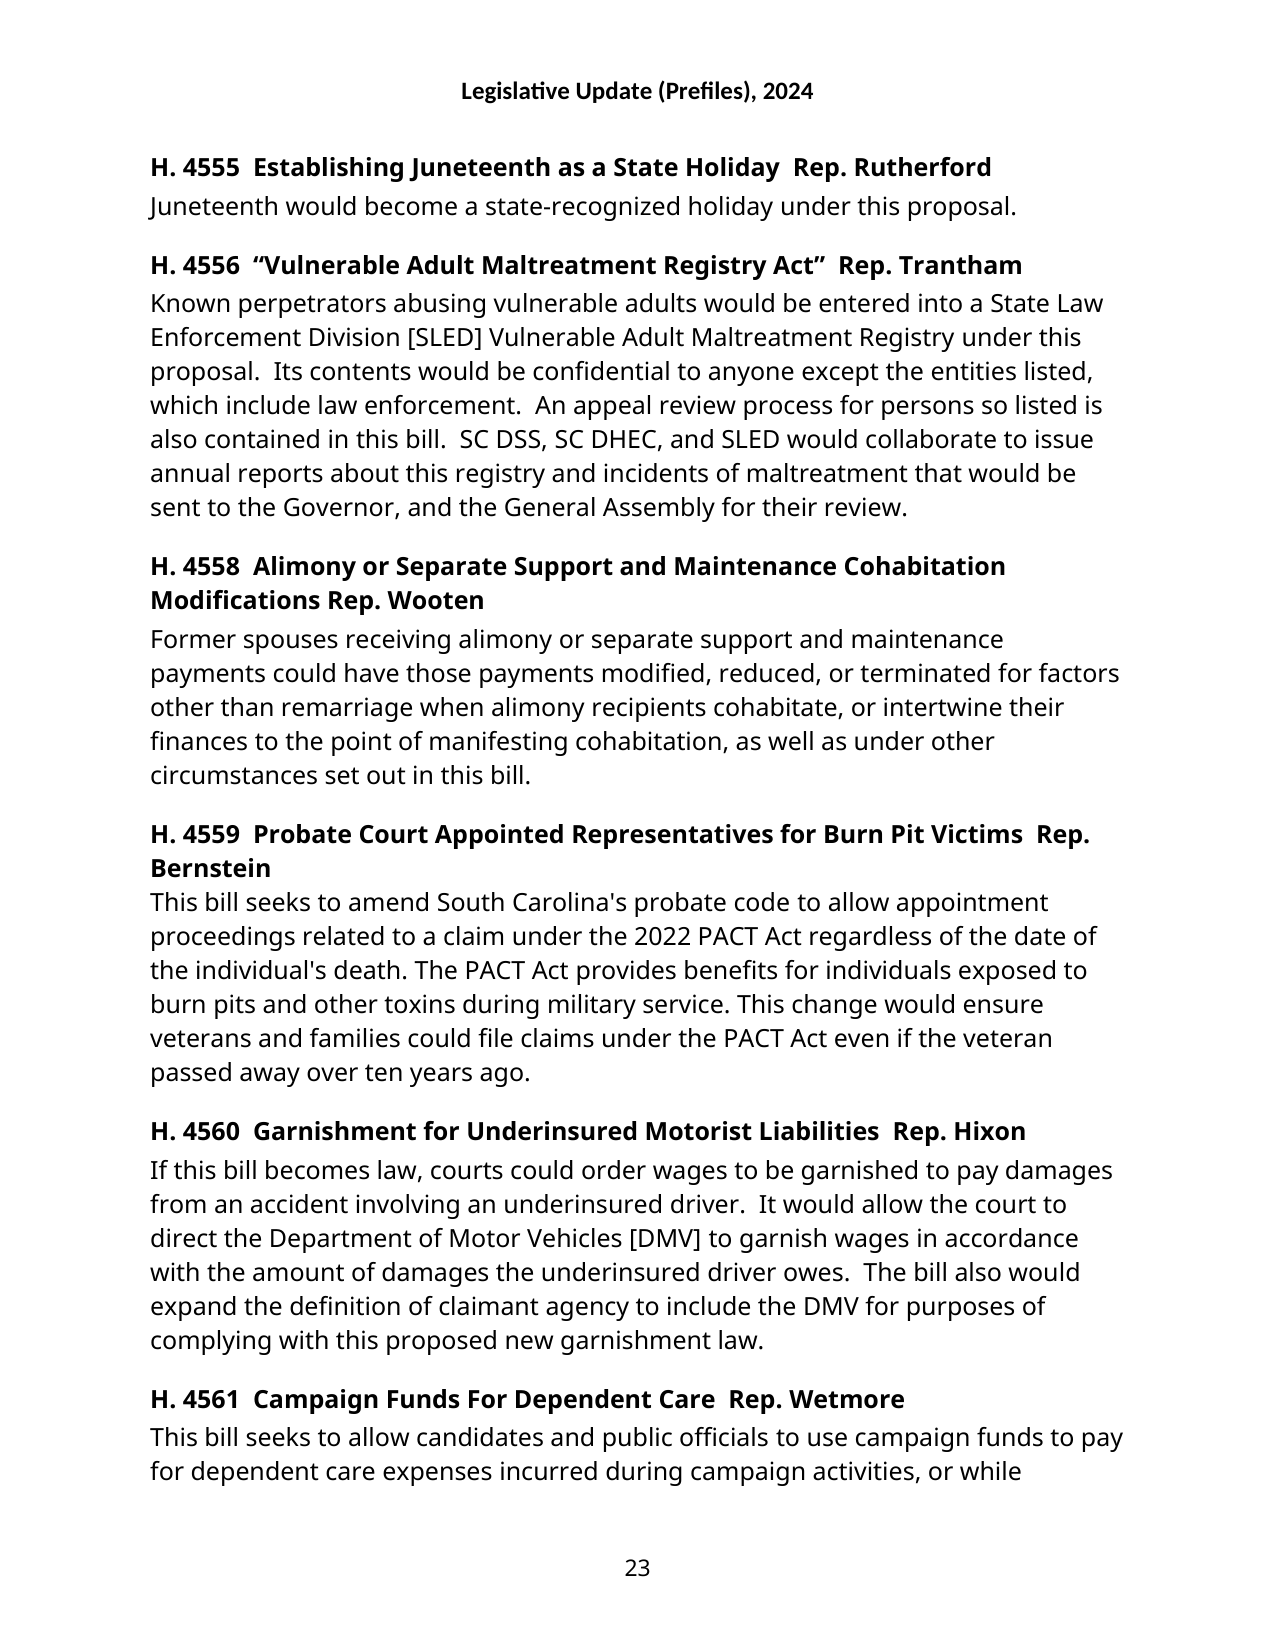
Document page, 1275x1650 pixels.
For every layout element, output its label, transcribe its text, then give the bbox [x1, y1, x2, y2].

text Juneteenth would become a state-recognized holiday under this proposal. [150, 188, 1125, 222]
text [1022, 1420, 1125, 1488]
subtitle H. 4559 Probate Court Appointed Representatives for Burn Pit Victims Rep. Bernstein [150, 817, 1125, 885]
text If this bill becomes law, courts could order wages to be garnished to pay damages from an accident involving an underinsured driver. It would allow the court to direct the Department of Motor Vehicles [DMV] to garnish wages in accordance with the amount of damages the underinsured driver owes. The bill also would expand the definition of claimant agency to include the DMV for purposes of complying with this proposed new garnishment law. [150, 1152, 1125, 1357]
text Known perpetrators abusing vulnerable adults would be entered into a State Law Enforcement Division [SLED] Vulnerable Adult Maltreatment Registry under this proposal. Its contents would be confidential to anyone except the entities listed, which include law enforcement. An appeal review process for persons so listed is also contained in this bill. SC DSS, SC DHEC, and SLED would collaborate to issue annual reports about this registry and incidents of maltreatment that would be sent to the Governor, and the General Assembly for their review. [150, 286, 1125, 524]
text Former spouses receiving alimony or separate support and maintenance payments could have those payments modified, reduced, or terminated for factors other than remarriage when alimony recipients cohabitate, or intertwine their finances to the point of manifesting cohabitation, as well as under other circumstances set out in this bill. [150, 621, 1125, 792]
subtitle H. 4556 “Vulnerable Adult Maltreatment Registry Act” Rep. Trantham [150, 247, 1125, 281]
text This bill seeks to amend South Carolina's probate code to allow appointment proceedings related to a claim under the 2022 PACT Act regardless of the date of the individual's death. The PACT Act provides benefits for individuals exposed to burn pits and other toxins during military service. This change would ensure veterans and families could file claims under the PACT Act even if the veteran passed away over ten years ago. [531, 885, 1125, 1089]
subtitle H. 4555 Establishing Juneteenth as a State Holiday Rep. Rutherford [150, 150, 1125, 184]
subtitle H. 4561 Campaign Funds For Dependent Care Rep. Wetmore [150, 1382, 1125, 1416]
subtitle H. 4558 Alimony or Separate Support and Maintenance Cohabitation Modifications Rep. Wooten [150, 549, 1125, 617]
subtitle H. 4560 Garnishment for Underinsured Motorist Liabilities Rep. Hixon [150, 1114, 1125, 1148]
